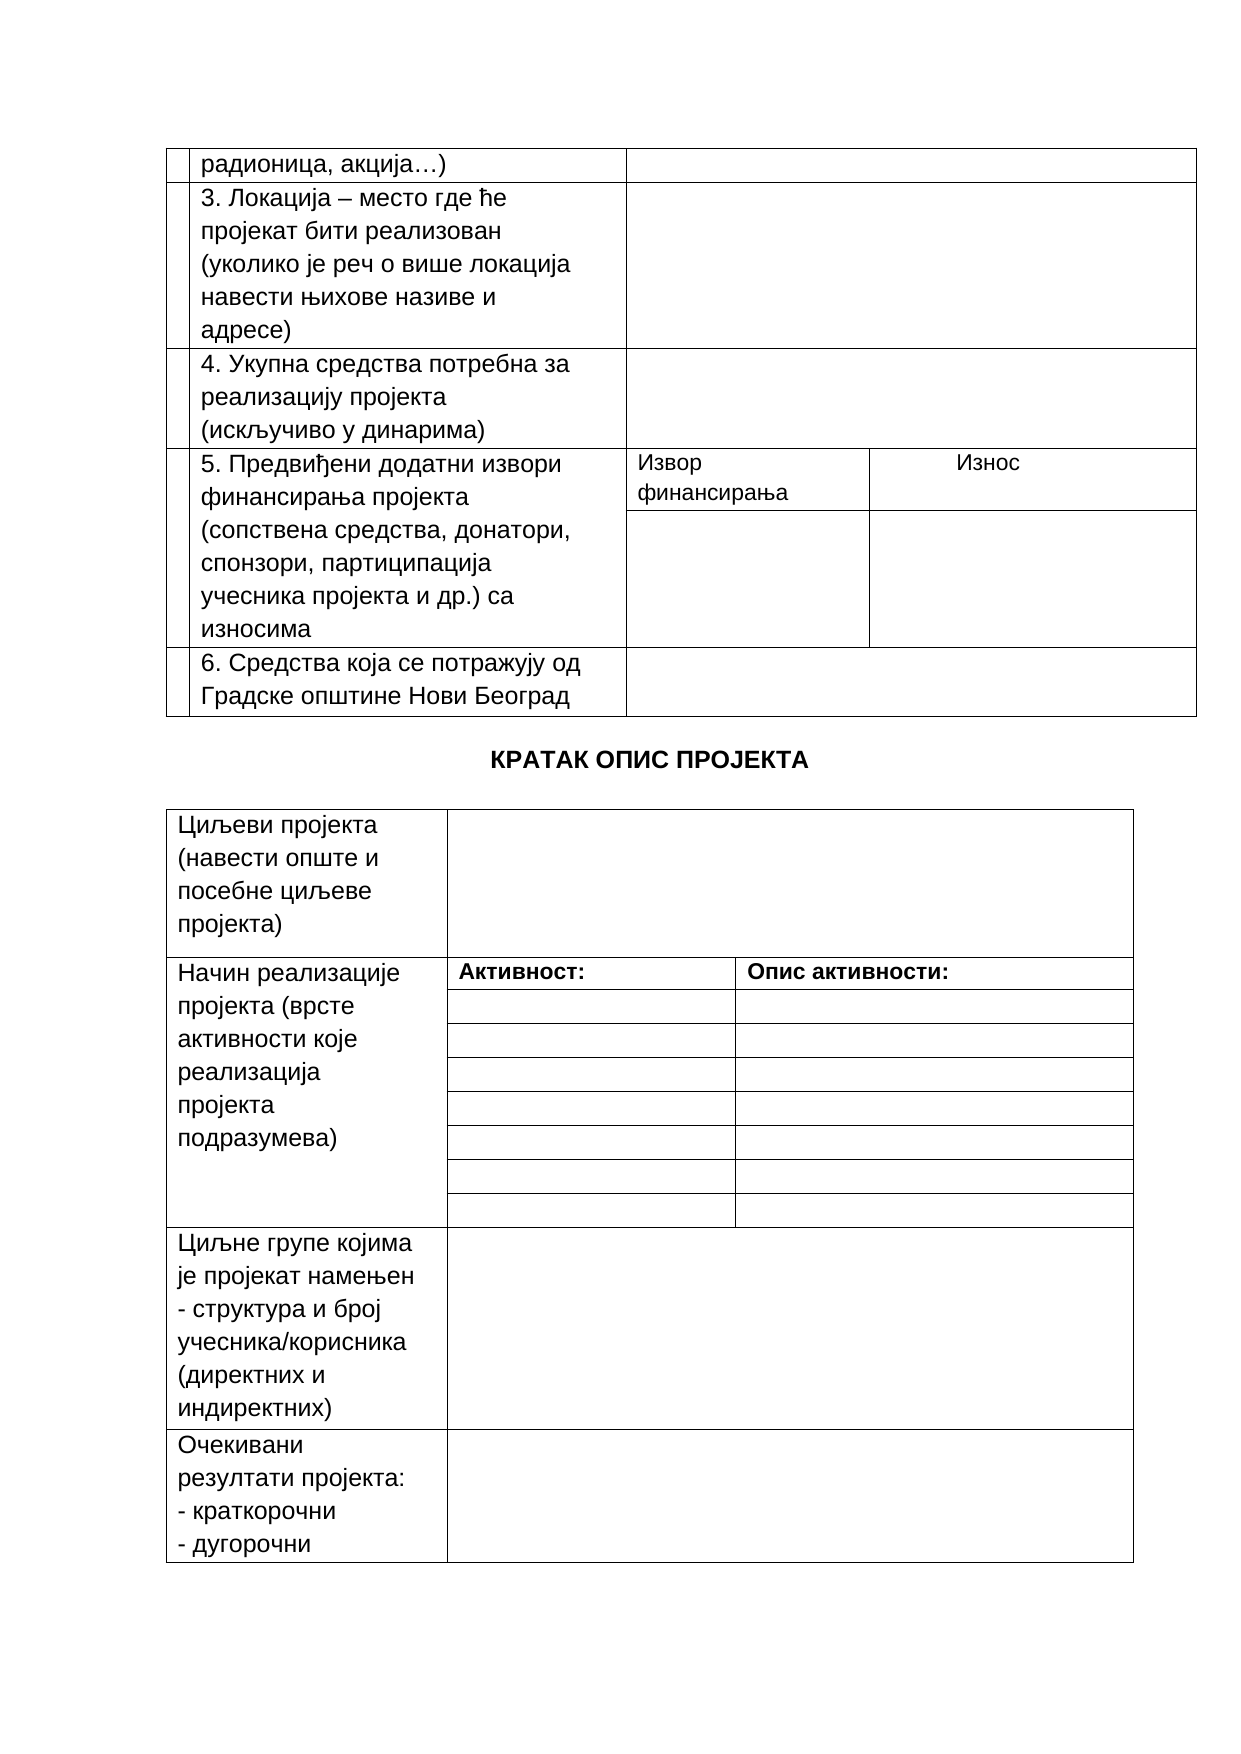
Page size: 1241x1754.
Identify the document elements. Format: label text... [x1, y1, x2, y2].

table_cell [448, 1430, 1133, 1562]
table_cell [736, 1024, 1133, 1057]
table_cell [448, 1058, 735, 1091]
table_cell [448, 1024, 735, 1057]
table_cell [627, 648, 1196, 716]
table_cell 6. Средства која се потражују од Градске општине Нови Београд [190, 648, 626, 716]
table_cell [167, 648, 189, 716]
table_cell 4. Укупна средства потребна за реализацију пројекта (искључиво у динарима) [190, 349, 626, 448]
table_cell Износ [870, 449, 1196, 510]
table_cell [627, 149, 1196, 182]
table_cell [627, 183, 1196, 348]
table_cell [190, 149, 626, 182]
table_cell [448, 810, 1133, 957]
table_cell [167, 183, 189, 348]
table_cell [448, 1160, 735, 1193]
table_cell Начин реализације пројекта (врсте активности које реализација пројекта подразумева) [167, 958, 447, 1227]
table_cell [870, 511, 1196, 647]
table_cell 5. Предвиђени додатни извори финансирања пројекта (сопствена средства, донатори, спонзори, партиципација учесника пројекта и др.) са износима [190, 449, 626, 647]
table_cell [736, 1160, 1133, 1193]
table_cell [167, 149, 189, 182]
table_cell [448, 1194, 735, 1227]
table_cell [736, 1194, 1133, 1227]
table_cell Циљеви пројекта (навести опште и посебне циљеве пројекта) [167, 810, 447, 957]
table_cell [448, 1126, 735, 1159]
table_cell [736, 1058, 1133, 1091]
table_cell Опис активности: [736, 958, 1133, 989]
table_cell 3. Локација – место где ће пројекат бити реализован (уколико је реч о више локација навести њихове називе и адресе) [190, 183, 626, 348]
table_cell [448, 1228, 1133, 1429]
table_cell [167, 449, 189, 647]
table_cell [448, 1092, 735, 1125]
table_cell Извор финансирања [627, 449, 869, 510]
table_cell [736, 1092, 1133, 1125]
table_cell [627, 349, 1196, 448]
table_cell Очекивани резултати пројекта: - краткорочни - дугорочни [167, 1430, 447, 1562]
table_cell [627, 511, 869, 647]
table_header КРАТАК ОПИС ПРОЈЕКТА [166, 745, 1133, 809]
table_cell [736, 990, 1133, 1023]
table_cell [736, 1126, 1133, 1159]
table_cell [448, 990, 735, 1023]
table_cell [167, 349, 189, 448]
table_cell Активност: [448, 958, 735, 989]
table_cell Циљне групе којима је пројекат намењен - структура и број учесника/корисника (директних и индиректних) [167, 1228, 447, 1429]
